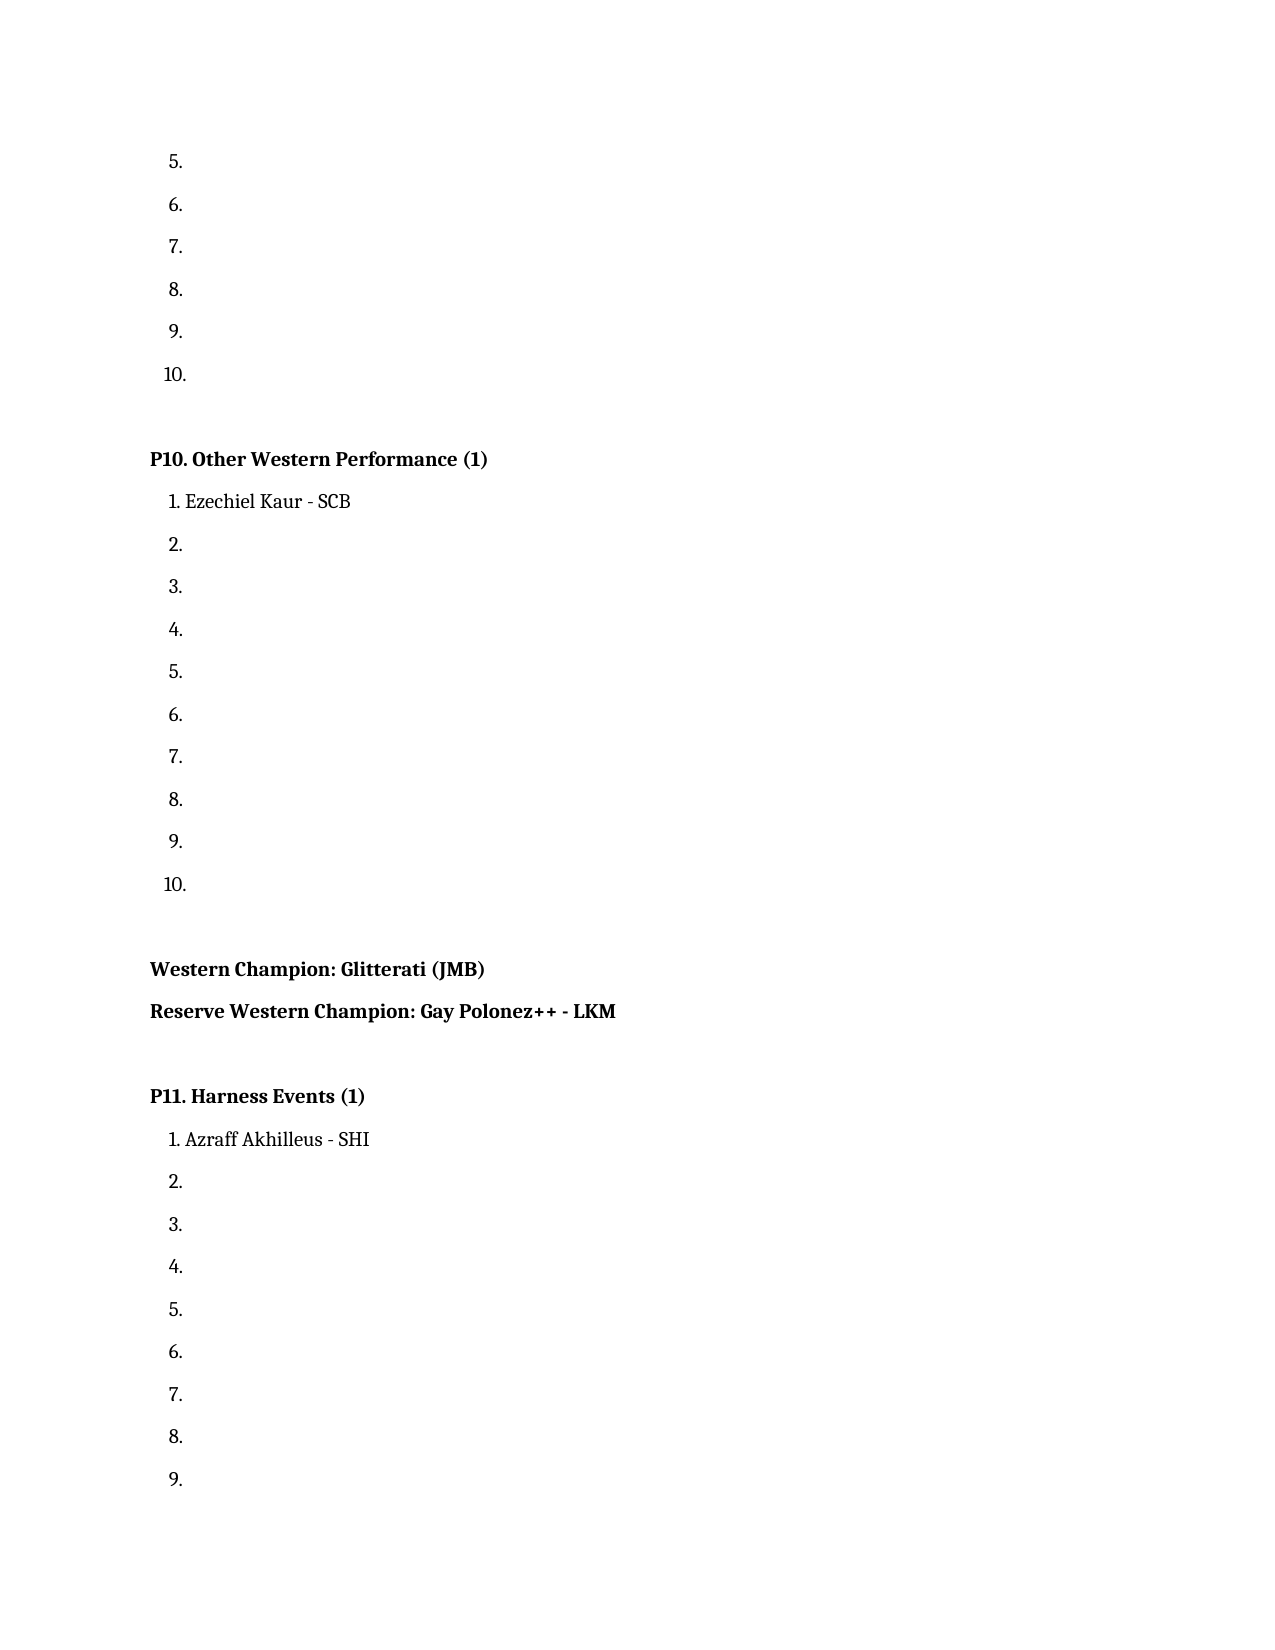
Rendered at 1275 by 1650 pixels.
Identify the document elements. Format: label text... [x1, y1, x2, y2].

text 6. [159, 702, 1125, 726]
text 4. [159, 617, 1125, 641]
text 6. [159, 1340, 1125, 1364]
text 7. [159, 745, 1125, 769]
text 7. [159, 1382, 1125, 1406]
text 10. [159, 872, 1125, 896]
text Reserve Western Champion: Gay Polonez++ - LKM [150, 1000, 1125, 1024]
text 10. [159, 362, 1125, 386]
text P11. Harness Events (1) [150, 1085, 1125, 1109]
text 4. [159, 1255, 1125, 1279]
text 8. [159, 277, 1125, 301]
text 8. [159, 1425, 1125, 1449]
text 1. Azraff Akhilleus - SHI [159, 1127, 1125, 1151]
text 2. [159, 1170, 1125, 1194]
text 9. [159, 320, 1125, 344]
text 9. [159, 1467, 1125, 1491]
text 5. [159, 1297, 1125, 1321]
text 5. [159, 660, 1125, 684]
text 6. [159, 192, 1125, 216]
text 3. [159, 1212, 1125, 1236]
text 8. [159, 787, 1125, 811]
text 1. Ezechiel Kaur - SCB [159, 490, 1125, 514]
text 2. [159, 532, 1125, 556]
text 5. [159, 150, 1125, 174]
text P10. Other Western Performance (1) [150, 447, 1125, 471]
text 3. [159, 575, 1125, 599]
text 7. [159, 235, 1125, 259]
text Western Champion: Glitterati (JMB) [150, 957, 1125, 981]
text 9. [159, 830, 1125, 854]
